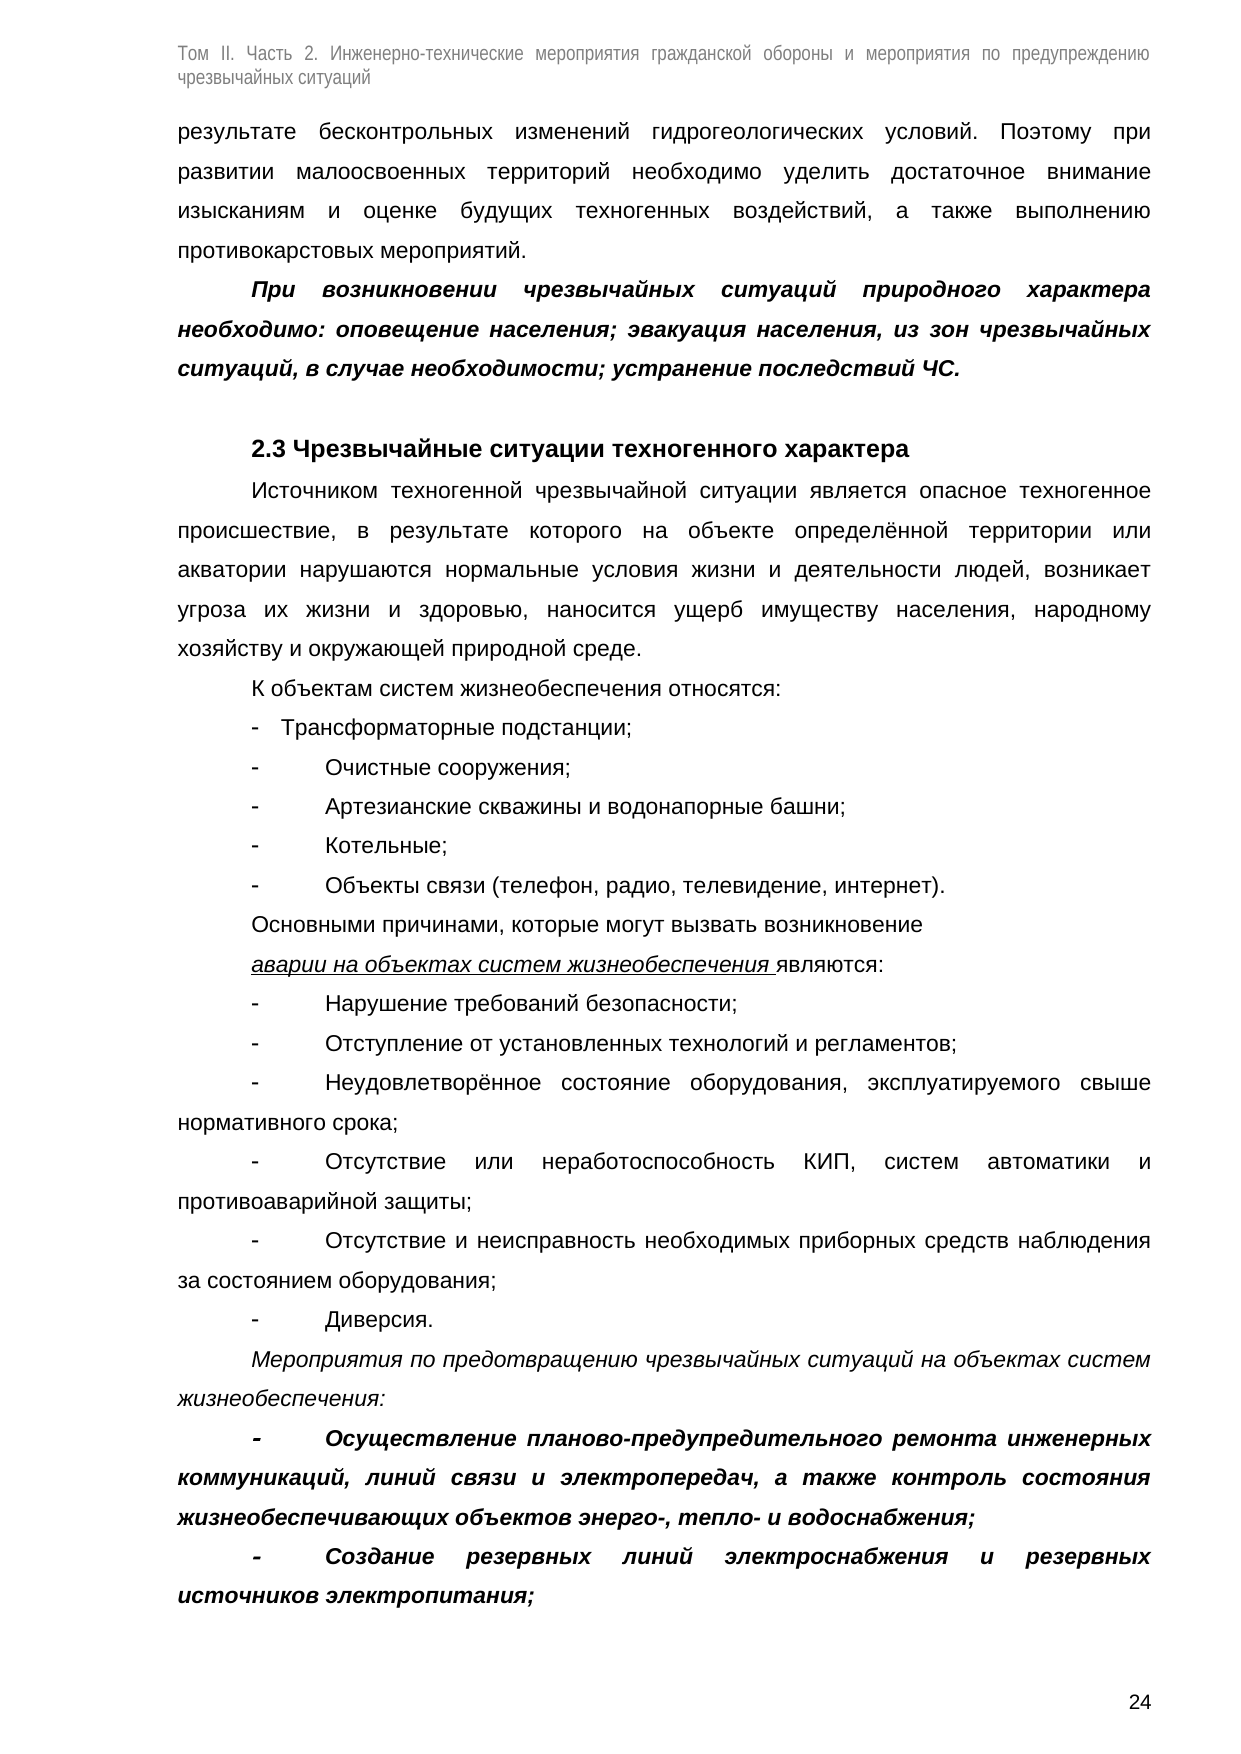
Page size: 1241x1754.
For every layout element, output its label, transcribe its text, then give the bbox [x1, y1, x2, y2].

list Неудовлетворённое состояние оборудования, эксплуатируемого свыше нормативного срока; [177, 1069, 1152, 1135]
list Осуществление планово-предупредительного ремонта инженерных коммуникаций, линий связи и электропередач, а также контроль состояния жизнеобеспечивающих объектов энерго-, тепло- и водоснабжения; [177, 1424, 1152, 1530]
text К объектам систем жизнеобеспечения относятся: [177, 674, 1152, 701]
list Создание резервных линий электроснабжения и резервных источников электропитания; [177, 1543, 1152, 1609]
list Диверсия. [177, 1306, 1152, 1332]
text 2.3 Чрезвычайные ситуации техногенного характера [177, 434, 1152, 463]
list Отступление от установленных технологий и регламентов; [177, 1030, 1152, 1056]
list Нарушение требований безопасности; [177, 990, 1152, 1017]
text аварии на объектах систем жизнеобеспечения являются: [177, 951, 1152, 977]
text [177, 118, 1152, 263]
list Очистные сооружения; [177, 753, 1152, 780]
text Источником техногенной чрезвычайной ситуации является опасное техногенное происшествие, в результате которого на объекте определённой территории или акватории нарушаются нормальные условия жизни и деятельности людей, возникает угроза их жизни и здоровью, наносится ущерб имуществу населения, народному хозяйству и окружающей природной среде. [177, 477, 1152, 661]
list Отсутствие и неисправность необходимых приборных средств наблюдения за состоянием оборудования; [177, 1227, 1152, 1293]
list Отсутствие или неработоспособность КИП, систем автоматики и противоаварийной защиты; [177, 1148, 1152, 1214]
list Трансформаторные подстанции; [177, 714, 1152, 740]
list Артезианские скважины и водонапорные башни; [177, 793, 1152, 819]
list Котельные; [177, 832, 1152, 859]
text Основными причинами, которые могут вызвать возникновение [177, 911, 1152, 938]
list Объекты связи (телефон, радио, телевидение, интернет). [177, 872, 1152, 898]
text При возникновении чрезвычайных ситуаций природного характера необходимо: оповещение населения; эвакуация населения, из зон чрезвычайных ситуаций, в случае необходимости; устранение последствий ЧС. [177, 276, 1152, 381]
text Мероприятия по предотвращению чрезвычайных ситуаций на объектах систем жизнеобеспечения: [177, 1346, 1152, 1411]
